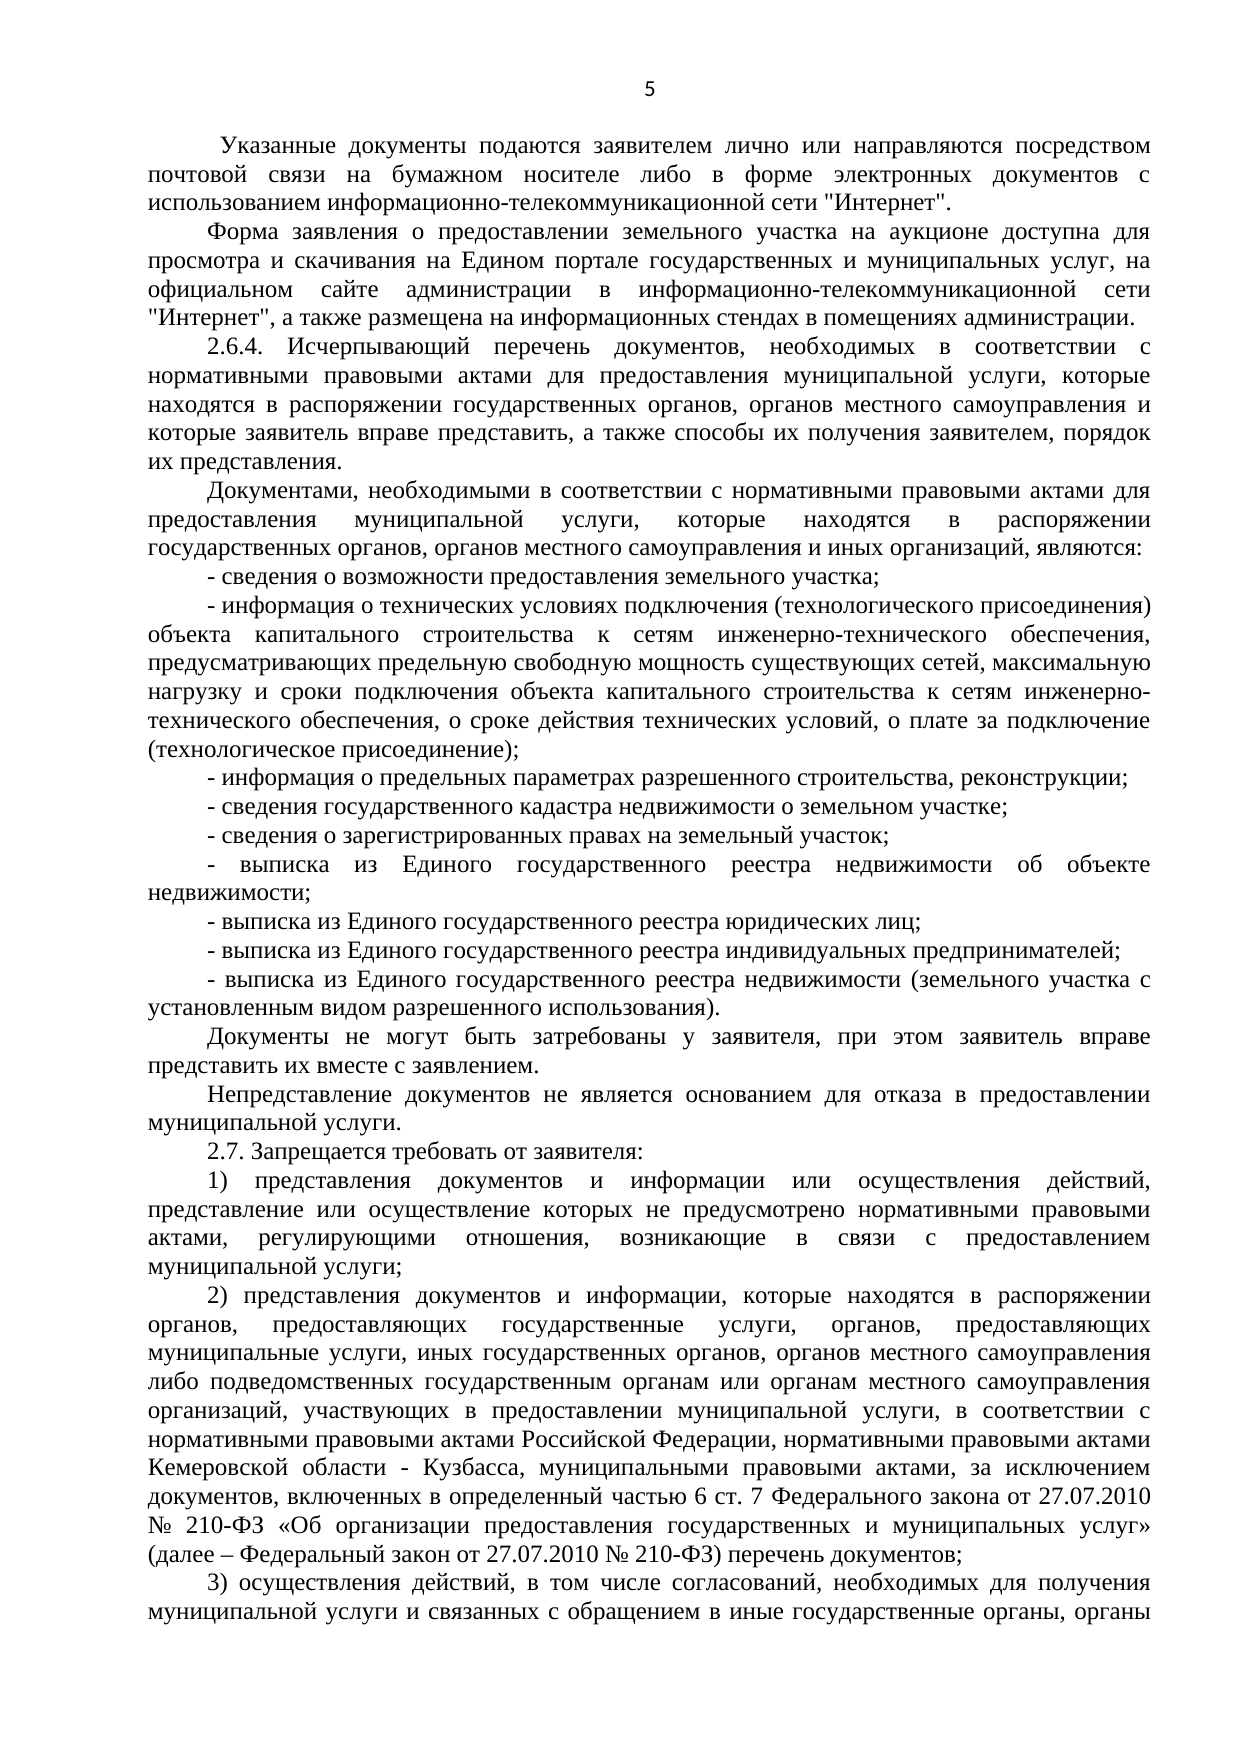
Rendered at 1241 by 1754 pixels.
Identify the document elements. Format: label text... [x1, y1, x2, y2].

text - выписка из Единого государственного реестра юридических лиц; [148, 906, 1152, 935]
text 1) представления документов и информации или осуществления действий, представление или осуществление которых не предусмотрено нормативными правовыми актами, регулирующими отношения, возникающие в связи с предоставлением муниципальной услуги; [148, 1165, 1152, 1280]
text - информация о предельных параметрах разрешенного строительства, реконструкции; [148, 762, 1152, 791]
text - сведения о зарегистрированных правах на земельный участок; [148, 820, 1152, 849]
text - выписка из Единого государственного реестра индивидуальных предпринимателей; [148, 935, 1152, 964]
text - выписка из Единого государственного реестра недвижимости (земельного участка с установленным видом разрешенного использования). [148, 964, 1152, 1021]
text 2.6.4. Исчерпывающий перечень документов, необходимых в соответствии с нормативными правовыми актами для предоставления муниципальной услуги, которые находятся в распоряжении государственных органов, органов местного самоуправления и которые заявитель вправе представить, а также способы их получения заявителем, порядок их представления. [148, 331, 1152, 475]
text 2.7. Запрещается требовать от заявителя: [148, 1136, 1152, 1165]
text Указанные документы подаются заявителем лично или направляются посредством почтовой связи на бумажном носителе либо в форме электронных документов с использованием информационно-телекоммуникационной сети "Интернет". [148, 130, 1152, 216]
text Документы не могут быть затребованы у заявителя, при этом заявитель вправе представить их вместе с заявлением. [148, 1021, 1152, 1079]
text Документами, необходимыми в соответствии с нормативными правовыми актами для предоставления муниципальной услуги, которые находятся в распоряжении государственных органов, органов местного самоуправления и иных организаций, являются: [148, 475, 1152, 561]
text 2) представления документов и информации, которые находятся в распоряжении органов, предоставляющих государственные услуги, органов, предоставляющих муниципальные услуги, иных государственных органов, органов местного самоуправления либо подведомственных государственным органам или органам местного самоуправления организаций, участвующих в предоставлении муниципальной услуги, в соответствии с нормативными правовыми актами Российской Федерации, нормативными правовыми актами Кемеровской области - Кузбасса, муниципальными правовыми актами, за исключением документов, включенных в определенный частью 6 ст. 7 Федерального закона от 27.07.2010 № 210-ФЗ «Об организации предоставления государственных и муниципальных услуг» (далее – Федеральный закон от 27.07.2010 № 210-ФЗ) перечень документов; [148, 1280, 1152, 1567]
text - сведения государственного кадастра недвижимости о земельном участке; [148, 791, 1152, 820]
text - сведения о возможности предоставления земельного участка; [148, 561, 1152, 590]
text - выписка из Единого государственного реестра недвижимости об объекте недвижимости; [148, 849, 1152, 906]
text Непредставление документов не является основанием для отказа в предоставлении муниципальной услуги. [148, 1079, 1152, 1136]
text - информация о технических условиях подключения (технологического присоединения) объекта капитального строительства к сетям инженерно-технического обеспечения, предусматривающих предельную свободную мощность существующих сетей, максимальную нагрузку и сроки подключения объекта капитального строительства к сетям инженерно-технического обеспечения, о сроке действия технических условий, о плате за подключение (технологическое присоединение); [148, 590, 1152, 762]
text Форма заявления о предоставлении земельного участка на аукционе доступна для просмотра и скачивания на Едином портале государственных и муниципальных услуг, на официальном сайте администрации в информационно-телекоммуникационной сети "Интернет", а также размещена на информационных стендах в помещениях администрации. [148, 216, 1152, 331]
